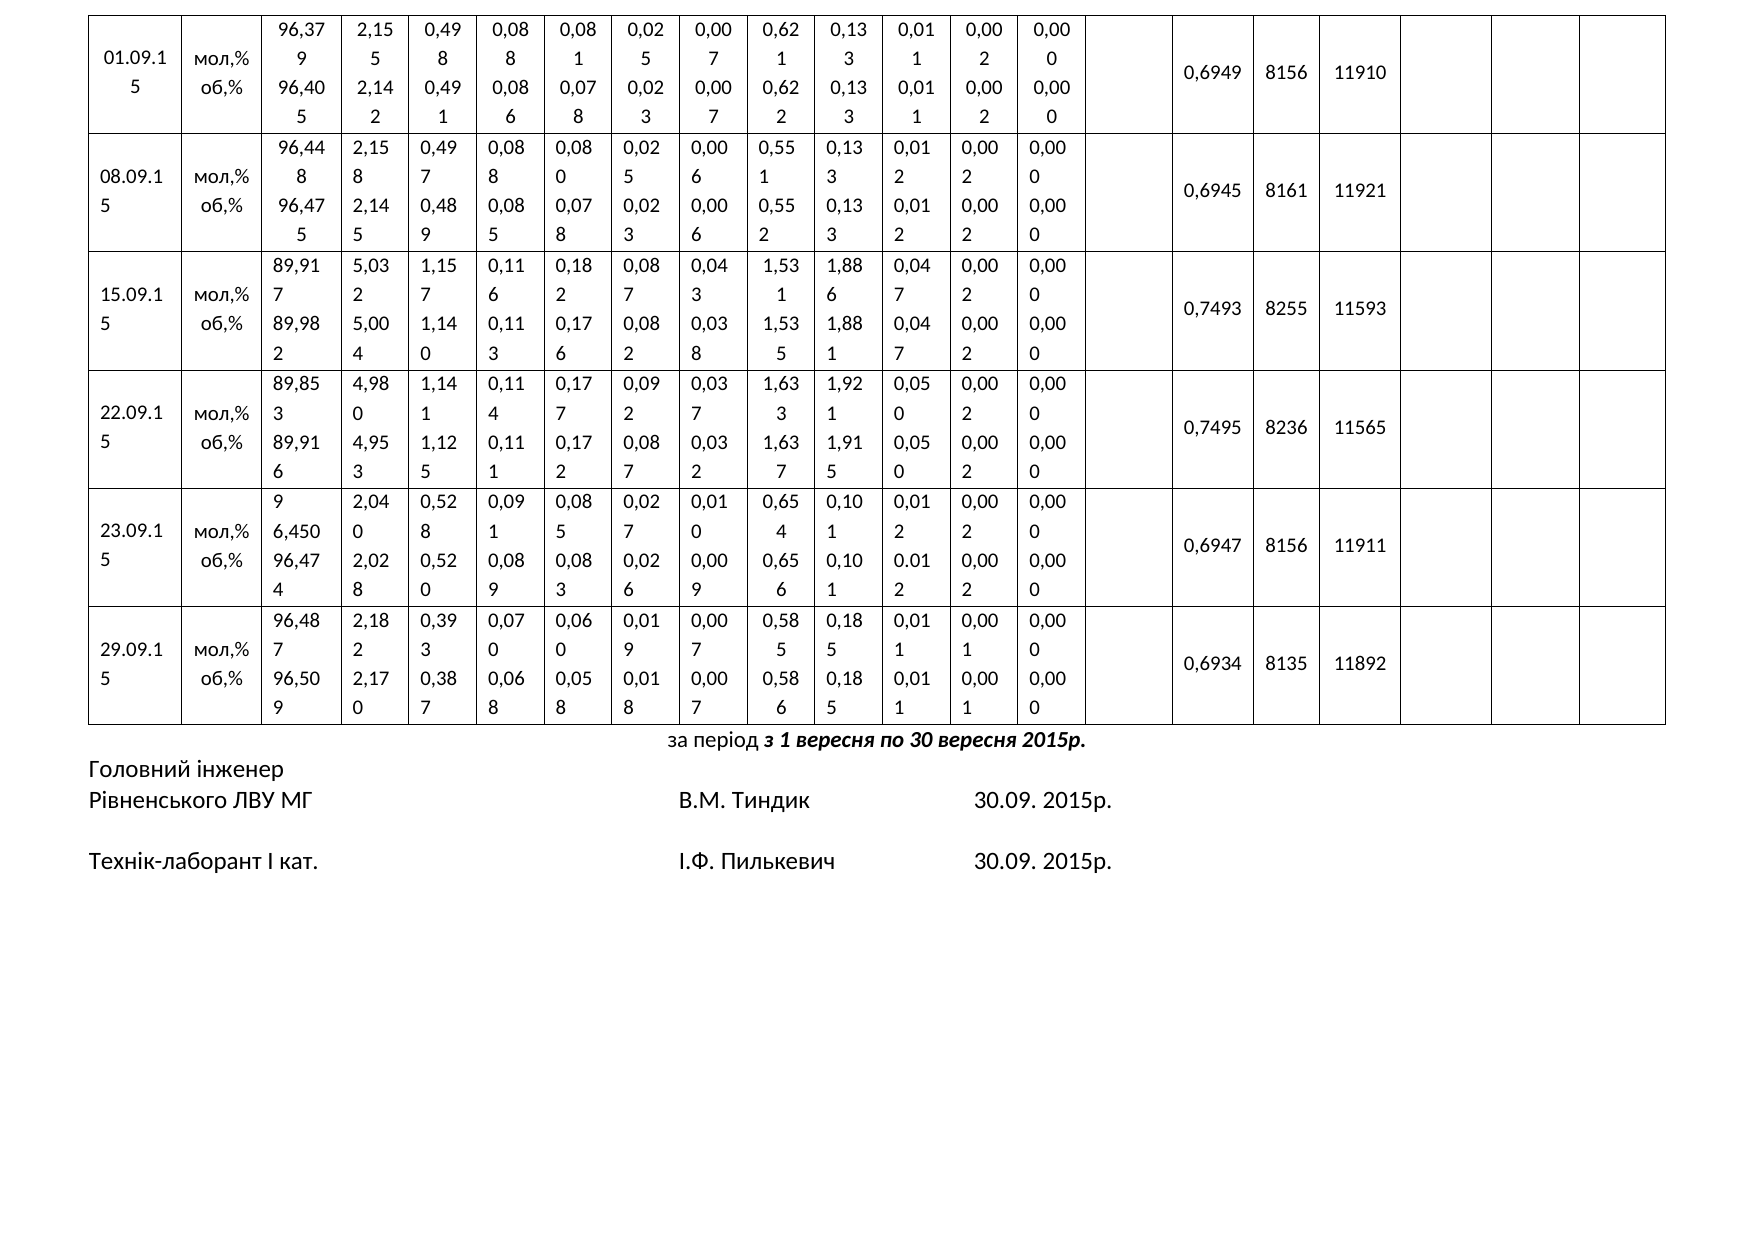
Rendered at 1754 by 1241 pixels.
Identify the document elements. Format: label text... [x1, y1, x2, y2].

table_cell 0,133 0,133 [815, 16, 882, 133]
table_cell 0,101 0,101 [815, 489, 882, 606]
table_cell 0,185 0,185 [815, 607, 882, 724]
table_cell 8156 [1254, 16, 1319, 133]
table_cell 0,497 0,489 [409, 134, 476, 251]
table_cell 0,047 0,047 [883, 252, 950, 369]
table_cell 0,002 0,002 [951, 371, 1017, 488]
table_cell 0,000 0,000 [1018, 489, 1085, 606]
table_cell 08.09.15 [89, 134, 181, 251]
table_cell 0,070 0,068 [477, 607, 544, 724]
table_cell 0,6934 [1173, 607, 1253, 724]
table_cell [1401, 16, 1491, 133]
table_cell 1,921 1,915 [815, 371, 882, 488]
table_cell мол,% об,% [182, 489, 261, 606]
table_cell мол,% об,% [182, 252, 261, 369]
table_cell 0,000 0,000 [1018, 134, 1085, 251]
table_cell 11892 [1320, 607, 1400, 724]
table_cell [1580, 607, 1665, 724]
text Рівненського ЛВУ МГ В.М. Тиндик 30.09. 2015р. [88, 784, 1665, 814]
table_cell [1580, 252, 1665, 369]
table_cell 0,585 0,586 [748, 607, 814, 724]
table_cell 1,886 1,881 [815, 252, 882, 369]
table_cell [1401, 607, 1491, 724]
table_cell 0,006 0,006 [680, 134, 747, 251]
table_cell 0,551 0,552 [748, 134, 814, 251]
table_cell 96,487 96,509 [262, 607, 341, 724]
table_cell [1086, 489, 1172, 606]
text за період з 1 вересня по 30 вересня 2015р. [88, 725, 1665, 753]
table_cell [1086, 252, 1172, 369]
table_cell 29.09.15 [89, 607, 181, 724]
table_cell 0,654 0,656 [748, 489, 814, 606]
table_cell 0,043 0,038 [680, 252, 747, 369]
table_cell 96,379 96,405 [262, 16, 341, 133]
table_cell 8255 [1254, 252, 1319, 369]
table_cell 0,011 0,011 [883, 16, 950, 133]
table_cell [1580, 134, 1665, 251]
table_cell 11921 [1320, 134, 1400, 251]
table_cell [1580, 489, 1665, 606]
table_cell 0,177 0,172 [545, 371, 611, 488]
table_cell 0,085 0,083 [545, 489, 611, 606]
table_cell 0,002 0,002 [951, 16, 1017, 133]
table_cell 0,6945 [1173, 134, 1253, 251]
table_cell [1401, 489, 1491, 606]
table_cell 5,032 5,004 [342, 252, 408, 369]
table_cell 2,182 2,170 [342, 607, 408, 724]
table_cell 1,633 1,637 [748, 371, 814, 488]
table_cell [1580, 371, 1665, 488]
table_cell 89,853 89,916 [262, 371, 341, 488]
table_cell 0,133 0,133 [815, 134, 882, 251]
table_cell [1492, 607, 1579, 724]
table_cell 0,114 0,111 [477, 371, 544, 488]
table_cell 0,182 0,176 [545, 252, 611, 369]
table_cell 4,980 4,953 [342, 371, 408, 488]
table_cell [1492, 252, 1579, 369]
text Технік-лаборант І кат. І.Ф. Пилькевич 30.09. 2015р. [88, 845, 1665, 875]
table_cell мол,% об,% [182, 16, 261, 133]
table_cell 0,019 0,018 [612, 607, 679, 724]
table_cell 0,7493 [1173, 252, 1253, 369]
table_cell 0,000 0,000 [1018, 607, 1085, 724]
table_cell 0,6949 [1173, 16, 1253, 133]
table_cell 0,088 0,085 [477, 134, 544, 251]
table_cell 0,116 0,113 [477, 252, 544, 369]
table_cell 0,001 0,001 [951, 607, 1017, 724]
table_cell 15.09.15 [89, 252, 181, 369]
table_cell 0,000 0,000 [1018, 16, 1085, 133]
table_cell 23.09.15 [89, 489, 181, 606]
table_cell [1086, 16, 1172, 133]
table_cell 0,010 0,009 [680, 489, 747, 606]
table_cell 0,621 0,622 [748, 16, 814, 133]
table_cell 0,012 0,012 [883, 134, 950, 251]
table_cell 2,040 2,028 [342, 489, 408, 606]
table_cell 0,060 0,058 [545, 607, 611, 724]
table_cell [1086, 607, 1172, 724]
table_cell 96,450 96,474 [262, 489, 341, 606]
table_cell 1,531 1,535 [748, 252, 814, 369]
table_cell 0,011 0,011 [883, 607, 950, 724]
table_cell 89,917 89,982 [262, 252, 341, 369]
table_cell 0,000 0,000 [1018, 252, 1085, 369]
table_cell 0,081 0,078 [545, 16, 611, 133]
table_cell 11565 [1320, 371, 1400, 488]
table_cell 0,6947 [1173, 489, 1253, 606]
table_cell 0,7495 [1173, 371, 1253, 488]
table_cell мол,% об,% [182, 607, 261, 724]
table_cell 0,007 0,007 [680, 607, 747, 724]
table_cell 0,000 0,000 [1018, 371, 1085, 488]
table_cell 2,158 2,145 [342, 134, 408, 251]
table_cell [1492, 489, 1579, 606]
table_cell [1401, 371, 1491, 488]
table_cell [1401, 252, 1491, 369]
table_cell 0,528 0,520 [409, 489, 476, 606]
table_cell [1086, 134, 1172, 251]
table_cell мол,% об,% [182, 371, 261, 488]
table_cell 1,141 1,125 [409, 371, 476, 488]
table_cell 0,012 0.012 [883, 489, 950, 606]
table_cell 0,002 0,002 [951, 252, 1017, 369]
table_cell 8236 [1254, 371, 1319, 488]
table_cell 0,087 0,082 [612, 252, 679, 369]
table_cell 8135 [1254, 607, 1319, 724]
table_cell [1492, 134, 1579, 251]
table_cell 01.09.15 [89, 16, 181, 133]
table_cell 0,027 0,026 [612, 489, 679, 606]
table_cell 0,393 0,387 [409, 607, 476, 724]
table_cell 1,157 1,140 [409, 252, 476, 369]
table_cell 0,037 0,032 [680, 371, 747, 488]
table_cell 8156 [1254, 489, 1319, 606]
table_cell [1492, 16, 1579, 133]
table_cell 22.09.15 [89, 371, 181, 488]
table_cell 0,088 0,086 [477, 16, 544, 133]
table_cell 8161 [1254, 134, 1319, 251]
table_cell 11910 [1320, 16, 1400, 133]
table_cell 0,025 0,023 [612, 16, 679, 133]
table_cell [1401, 134, 1491, 251]
table_cell 2,155 2,142 [342, 16, 408, 133]
table_cell 0,091 0,089 [477, 489, 544, 606]
table_cell 0,080 0,078 [545, 134, 611, 251]
table_cell 0,007 0,007 [680, 16, 747, 133]
table_cell [1086, 371, 1172, 488]
table_cell мол,% об,% [182, 134, 261, 251]
table_cell 0,498 0,491 [409, 16, 476, 133]
table_cell 0,092 0,087 [612, 371, 679, 488]
table_cell [1580, 16, 1665, 133]
table_cell 0,002 0,002 [951, 134, 1017, 251]
table_cell [1492, 371, 1579, 488]
table_cell 11593 [1320, 252, 1400, 369]
table_cell 0,025 0,023 [612, 134, 679, 251]
text Головний інженер [88, 753, 1665, 784]
table_cell 11911 [1320, 489, 1400, 606]
table_cell 0,050 0,050 [883, 371, 950, 488]
table_cell 96,448 96,475 [262, 134, 341, 251]
table_cell 0,002 0,002 [951, 489, 1017, 606]
